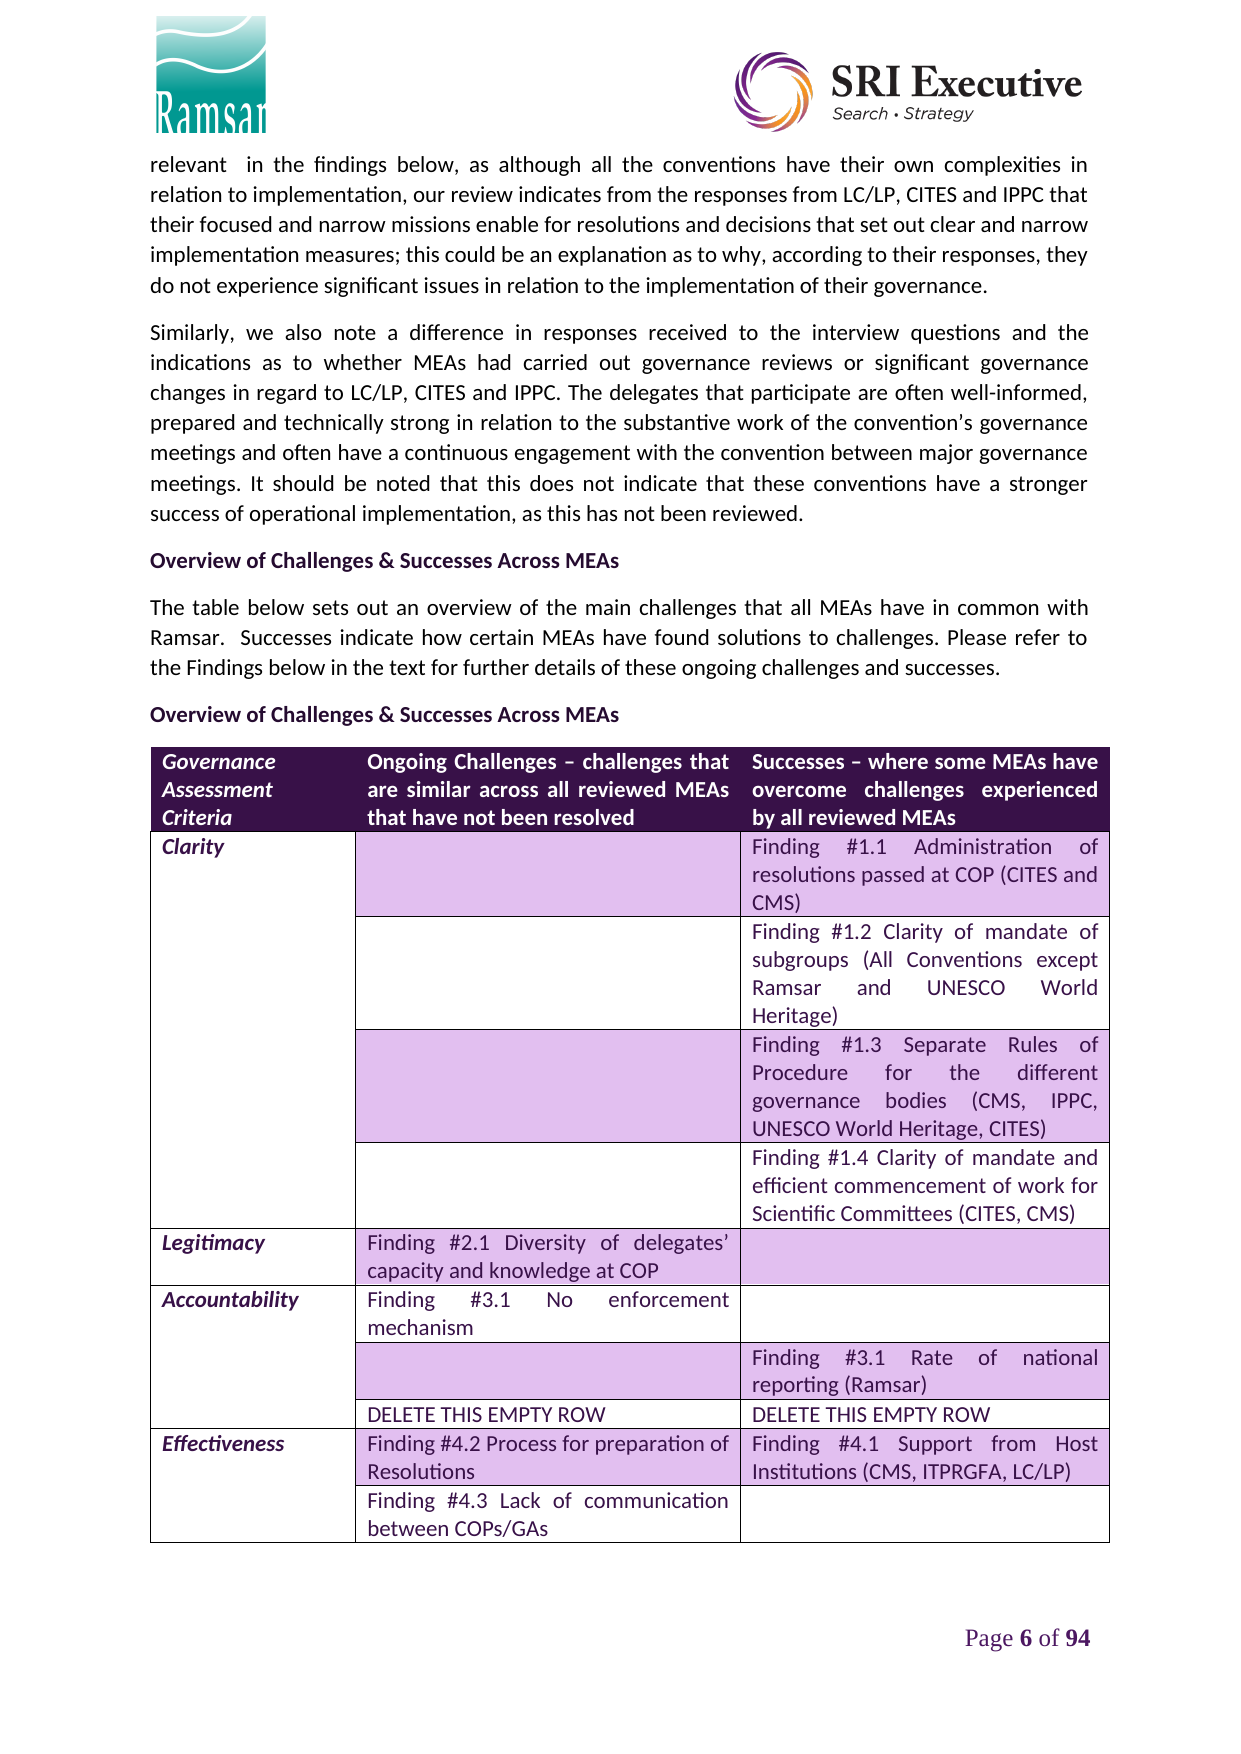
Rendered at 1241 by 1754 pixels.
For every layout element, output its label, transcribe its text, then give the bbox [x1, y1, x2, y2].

table_cell [356, 1143, 740, 1227]
table_header Governance Assessment Criteria [151, 747, 356, 831]
text Overview of Challenges & Successes Across MEAs [150, 546, 1090, 574]
table_cell [741, 1229, 1109, 1284]
table_cell Finding #3.1 Rate of national reporting (Ramsar) [741, 1343, 1109, 1399]
table_cell Finding #1.1 Administration of resolutions passed at COP (CITES and CMS) [741, 832, 1109, 916]
table_header Ongoing Challenges – challenges that are similar across all reviewed MEAs that have not been resolved [356, 747, 741, 831]
table_cell Finding #3.1 No enforcement mechanism [356, 1286, 740, 1342]
table_cell [741, 1486, 1109, 1542]
table_cell [356, 1343, 740, 1399]
table_cell Finding #1.3 Separate Rules of Procedure for the different governance bodies (CMS, IPPC, UNESCO World Heritage, CITES) [741, 1030, 1109, 1142]
table_cell [741, 1286, 1109, 1342]
table_cell [356, 917, 740, 1029]
table_cell DELETE THIS EMPTY ROW [356, 1400, 740, 1428]
table_cell Finding #2.1 Diversity of delegates’ capacity and knowledge at COP [356, 1229, 740, 1284]
table_header Successes – where some MEAs have overcome challenges experienced by all reviewed MEAs [741, 747, 1110, 831]
picture [156, 16, 266, 133]
table_cell [356, 1030, 740, 1142]
table_cell Effectiveness [151, 1429, 355, 1542]
table_cell Finding #4.3 Lack of communication between COPs/GAs [356, 1486, 740, 1542]
table_cell Finding #4.2 Process for preparation of Resolutions [356, 1429, 740, 1485]
table_cell Clarity [151, 832, 355, 1227]
table_cell DELETE THIS EMPTY ROW [741, 1400, 1109, 1428]
text Similarly, we also note a difference in responses received to the interview questions and the indications as to whether MEAs had carried out governance reviews or significant governance changes in regard to LC/LP, CITES and IPPC. The delegates that participate are often well-informed, prepared and technically strong in relation to the substantive work of the convention’s governance meetings and often have a continuous engagement with the convention between major governance meetings. It should be noted that this does not indicate that these conventions have a stronger success of operational implementation, as this has not been reviewed. [150, 318, 1090, 527]
text The table below sets out an overview of the main challenges that all MEAs have in common with Ramsar. Successes indicate how certain MEAs have found solutions to challenges. Please refer to the Findings below in the text for further details of these ongoing challenges and successes. [150, 593, 1090, 681]
text Overview of Challenges & Successes Across MEAs [150, 700, 1090, 728]
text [150, 150, 1090, 299]
table_cell Finding #1.4 Clarity of mandate and efficient commencement of work for Scientific Committees (CITES, CMS) [741, 1143, 1109, 1227]
table_cell Finding #4.1 Support from Host Institutions (CMS, ITPRGFA, LC/LP) [741, 1429, 1109, 1485]
picture [731, 42, 1083, 137]
table_cell Legitimacy [151, 1229, 355, 1284]
table_cell [356, 832, 740, 916]
table_cell Accountability [151, 1286, 355, 1428]
table_cell Finding #1.2 Clarity of mandate of subgroups (All Conventions except Ramsar and UNESCO World Heritage) [741, 917, 1109, 1029]
